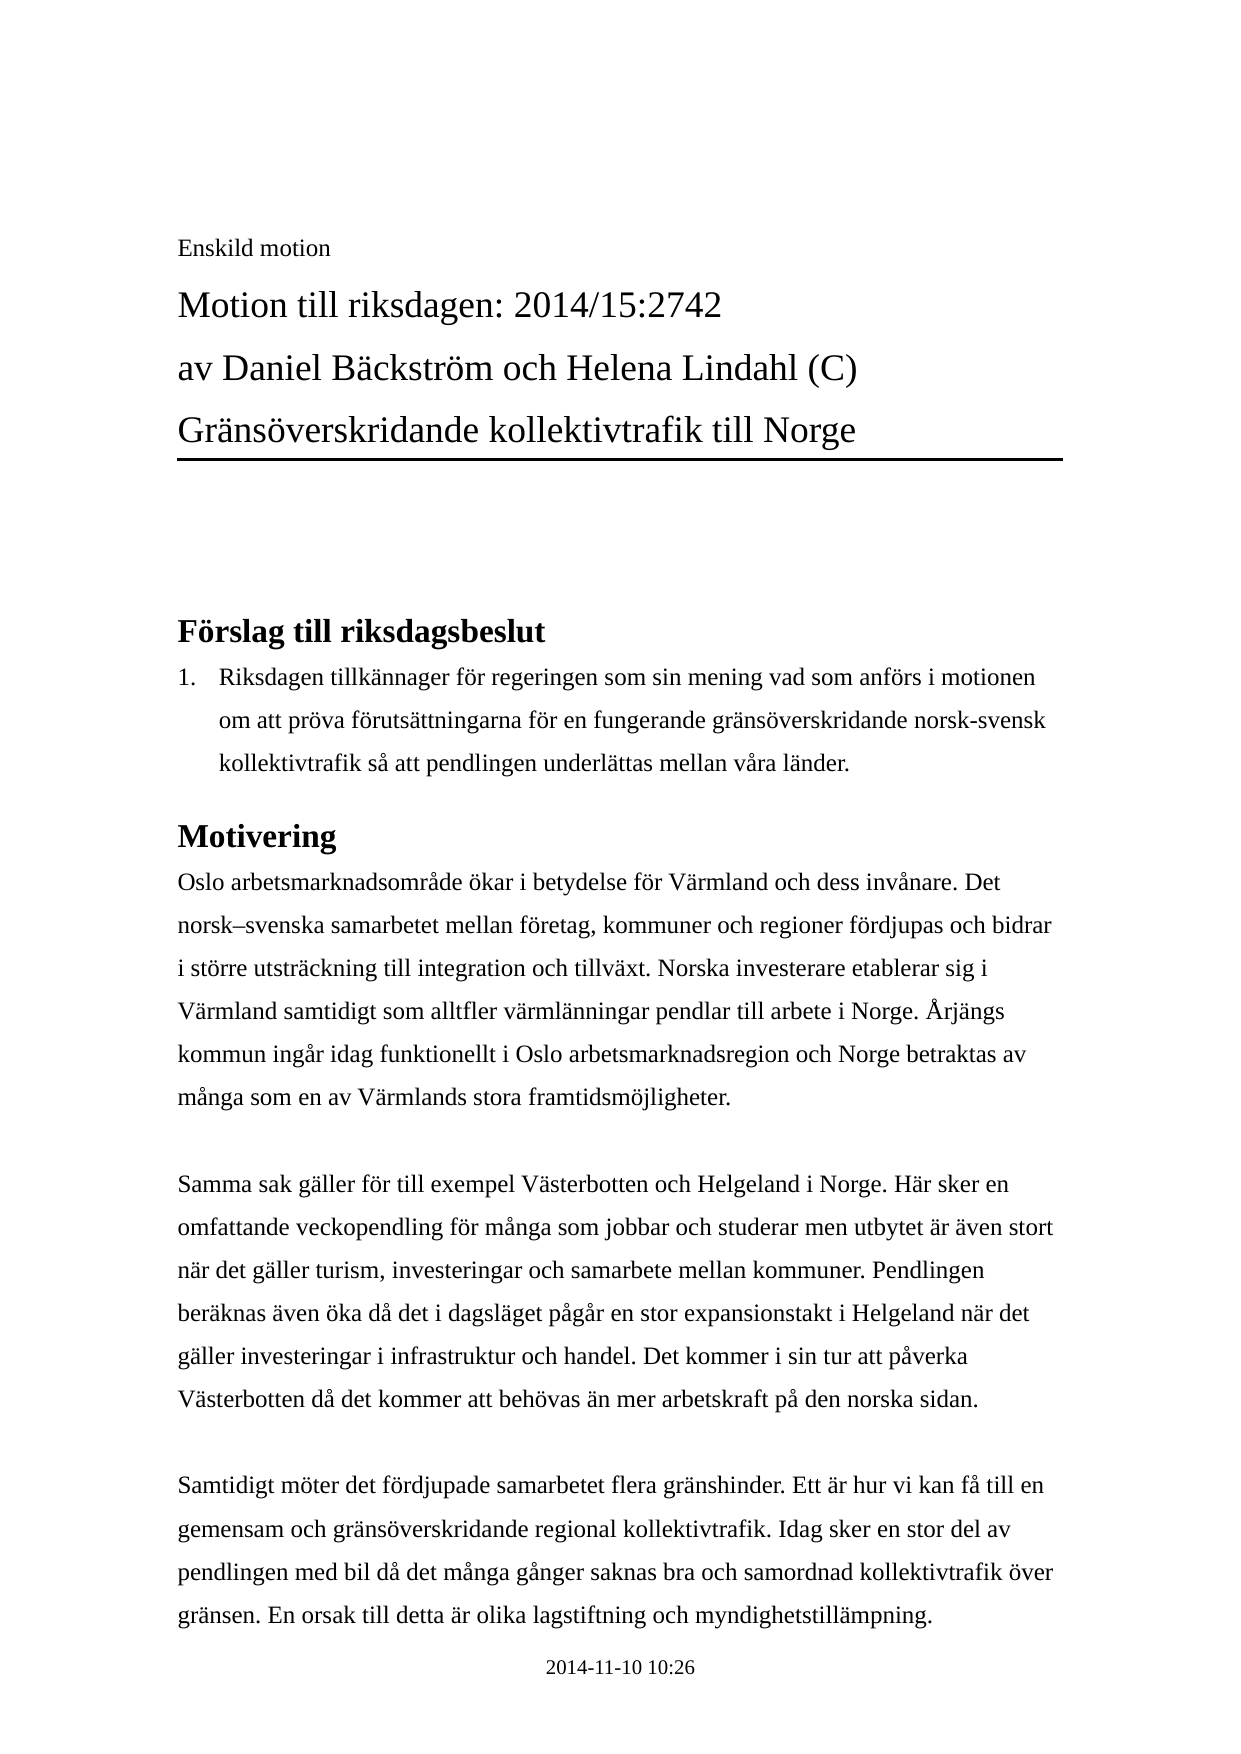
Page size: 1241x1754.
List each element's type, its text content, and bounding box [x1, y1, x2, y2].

text Samma sak gäller för till exempel Västerbotten och Helgeland i Norge. Här sker en omfattande veckopendling för många som jobbar och studerar men utbytet är även stort när det gäller turism, investeringar och samarbete mellan kommuner. Pendlingen beräknas även öka då det i dagsläget pågår en stor expansionstakt i Helgeland när det gäller investeringar i infrastruktur och handel. Det kommer i sin tur att påverka Västerbotten då det kommer att behövas än mer arbetskraft på den norska sidan. [177, 1169, 1063, 1413]
text Oslo arbetsmarknadsområde ökar i betydelse för Värmland och dess invånare. Det norsk–svenska samarbetet mellan företag, kommuner och regioner fördjupas och bidrar i större utsträckning till integration och tillväxt. Norska investerare etablerar sig i Värmland samtidigt som alltfler värmlänningar pendlar till arbete i Norge. Årjängs kommun ingår idag funktionellt i Oslo arbetsmarknadsregion och Norge betraktas av många som en av Värmlands stora framtidsmöjligheter. [177, 867, 1063, 1111]
text Samtidigt möter det fördjupade samarbetet flera gränshinder. Ett är hur vi kan få till en gemensam och gränsöverskridande regional kollektivtrafik. Idag sker en stor del av pendlingen med bil då det många gånger saknas bra och samordnad kollektivtrafik över gränsen. En orsak till detta är olika lagstiftning och myndighetstillämpning. [177, 1471, 1063, 1629]
subtitle Motivering [177, 816, 1063, 854]
